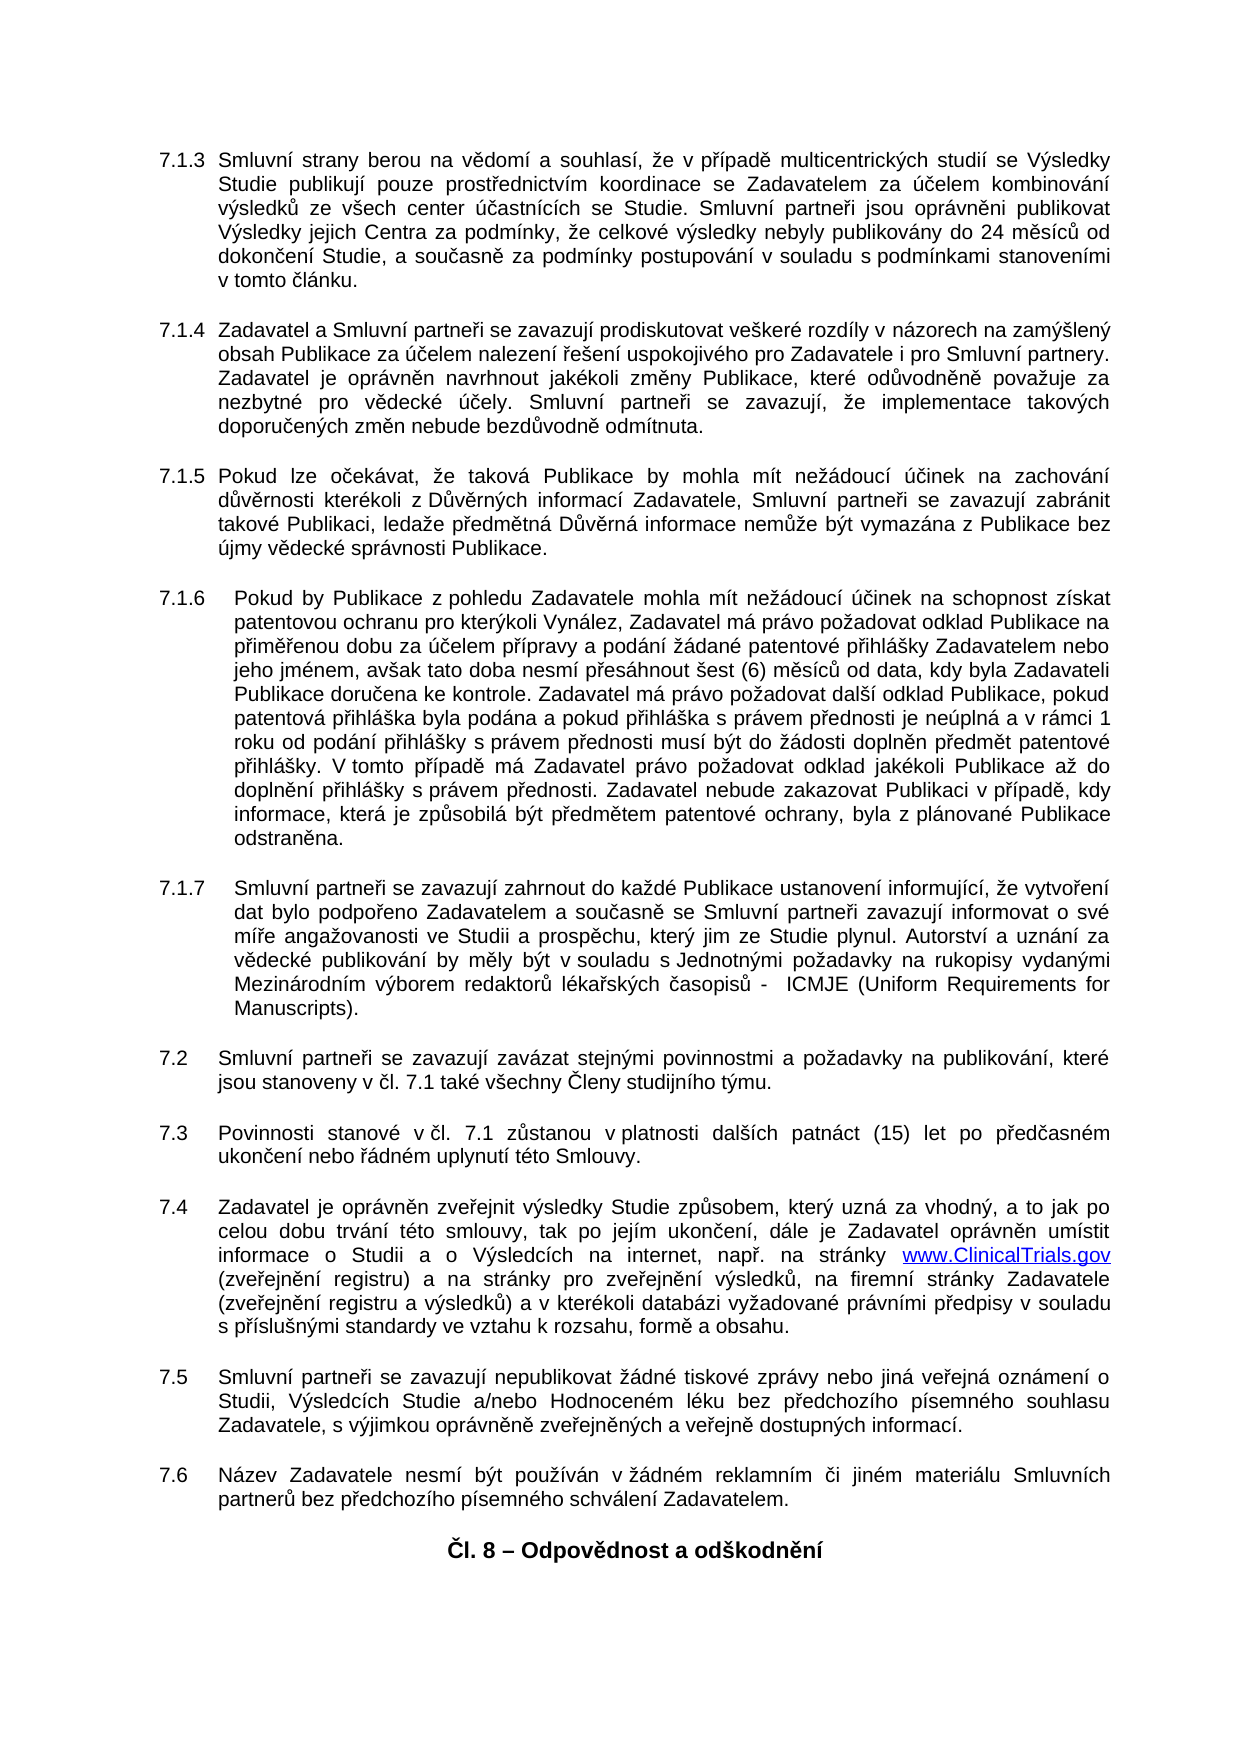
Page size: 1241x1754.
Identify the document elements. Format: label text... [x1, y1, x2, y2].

table_cell Povinnosti stanové v čl. 7.1 zůstanou v platnosti dalších patnáct (15) let po předčasném ukončení nebo řádném uplynutí této Smlouvy. [148, 1120, 1122, 1194]
table_cell Smluvní strany berou na vědomí a souhlasí, že v případě multicentrických studií se Výsledky Studie publikují pouze prostřednictvím koordinace se Zadavatelem za účelem kombinování výsledků ze všech center účastnících se Studie. Smluvní partneři jsou oprávněni publikovat Výsledky jejich Centra za podmínky, že celkové výsledky nebyly publikovány do 24 měsíců od dokončení Studie, a současně za podmínky postupování v souladu s podmínkami stanoveními v tomto článku. [148, 148, 1122, 318]
table_cell Zadavatel je oprávněn zveřejnit výsledky Studie způsobem, který uzná za vhodný, a to jak po celou dobu trvání této smlouvy, tak po jejím ukončení, dále je Zadavatel oprávněn umístit informace o Studii a o Výsledcích na internet, např. na stránky www.ClinicalTrials.gov (zveřejnění registru) a na stránky pro zveřejnění výsledků, na firemní stránky Zadavatele (zveřejnění registru a výsledků) a v kterékoli databázi vyžadované právními předpisy v souladu s příslušnými standardy ve vztahu k rozsahu, formě a obsahu. [148, 1195, 1122, 1365]
table_cell Smluvní partneři se zavazují zavázat stejnými povinnostmi a požadavky na publikování, které jsou stanoveny v čl. 7.1 také všechny Členy studijního týmu. [148, 1046, 1122, 1120]
table_cell Pokud by Publikace z pohledu Zadavatele mohla mít nežádoucí účinek na schopnost získat patentovou ochranu pro kterýkoli Vynález, Zadavatel má právo požadovat odklad Publikace na přiměřenou dobu za účelem přípravy a podání žádané patentové přihlášky Zadavatelem nebo jeho jménem, avšak tato doba nesmí přesáhnout šest (6) měsíců od data, kdy byla Zadavateli Publikace doručena ke kontrole. Zadavatel má právo požadovat další odklad Publikace, pokud patentová přihláška byla podána a pokud přihláška s právem přednosti je neúplná a v rámci 1 roku od podání přihlášky s právem přednosti musí být do žádosti doplněn předmět patentové přihlášky. V tomto případě má Zadavatel právo požadovat odklad jakékoli Publikace až do doplnění přihlášky s právem přednosti. Zadavatel nebude zakazovat Publikaci v případě, kdy informace, která je způsobilá být předmětem patentové ochrany, byla z plánované Publikace odstraněna. [148, 586, 1122, 876]
table_cell Název Zadavatele nesmí být používán v žádném reklamním či jiném materiálu Smluvních partnerů bez předchozího písemného schválení Zadavatelem. [148, 1463, 1122, 1537]
table_cell Zadavatel a Smluvní partneři se zavazují prodiskutovat veškeré rozdíly v názorech na zamýšlený obsah Publikace za účelem nalezení řešení uspokojivého pro Zadavatele i pro Smluvní partnery. Zadavatel je oprávněn navrhnout jakékoli změny Publikace, které odůvodněně považuje za nezbytné pro vědecké účely. Smluvní partneři se zavazují, že implementace takových doporučených změn nebude bezdůvodně odmítnuta. [148, 318, 1122, 464]
table_cell Smluvní partneři se zavazují nepublikovat žádné tiskové zprávy nebo jiná veřejná oznámení o Studii, Výsledcích Studie a/nebo Hodnoceném léku bez předchozího písemného souhlasu Zadavatele, s výjimkou oprávněně zveřejněných a veřejně dostupných informací. [148, 1365, 1122, 1463]
table_cell Čl. 8 – Odpovědnost a odškodnění [148, 1537, 1122, 1590]
table_cell Pokud lze očekávat, že taková Publikace by mohla mít nežádoucí účinek na zachování důvěrnosti kterékoli z Důvěrných informací Zadavatele, Smluvní partneři se zavazují zabránit takové Publikaci, ledaže předmětná Důvěrná informace nemůže být vymazána z Publikace bez újmy vědecké správnosti Publikace. [148, 464, 1122, 586]
table_cell Smluvní partneři se zavazují zahrnout do každé Publikace ustanovení informující, že vytvoření dat bylo podpořeno Zadavatelem a současně se Smluvní partneři zavazují informovat o své míře angažovanosti ve Studii a prospěchu, který jim ze Studie plynul. Autorství a uznání za vědecké publikování by měly být v souladu s Jednotnými požadavky na rukopisy vydanými Mezinárodním výborem redaktorů lékařských časopisů - ICMJE (Uniform Requirements for Manuscripts). [148, 876, 1122, 1046]
